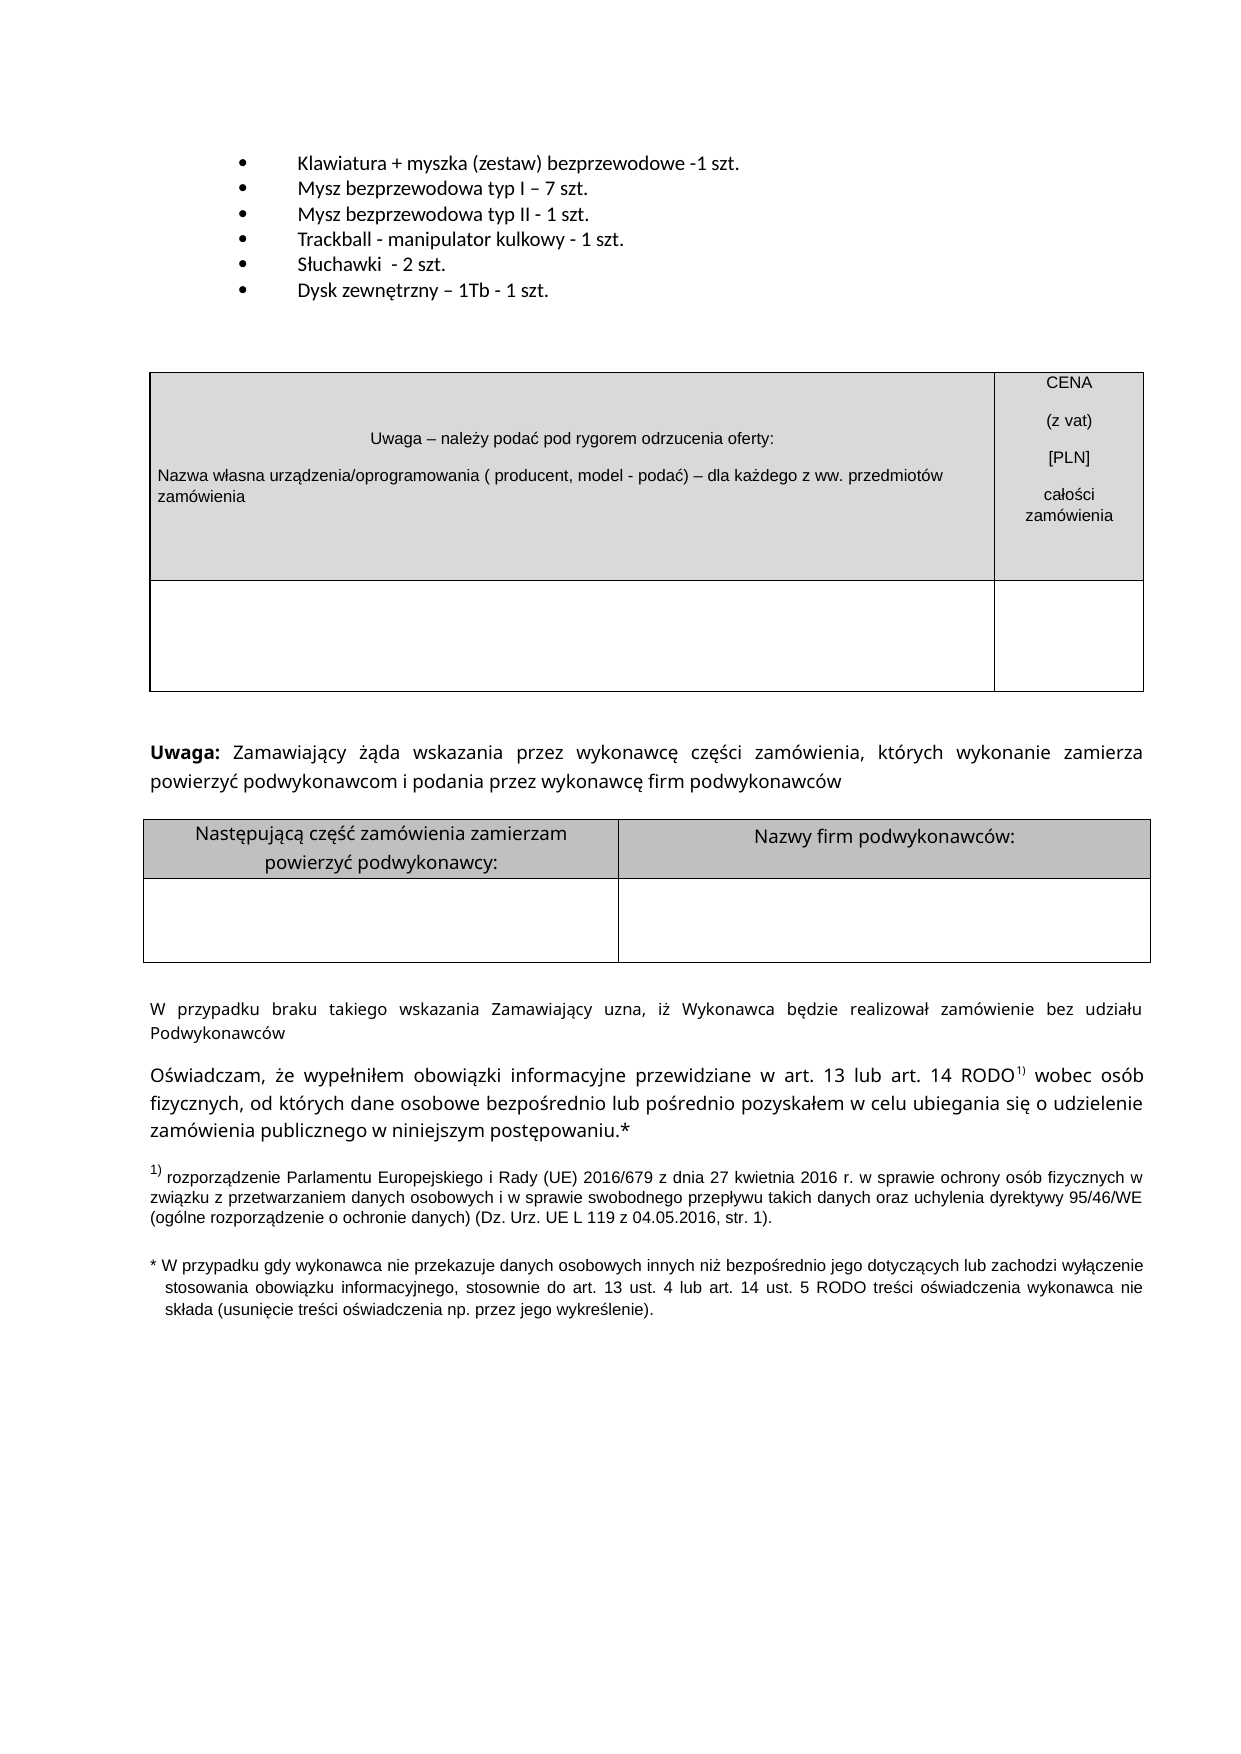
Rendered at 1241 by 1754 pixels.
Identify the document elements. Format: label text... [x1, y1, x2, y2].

table_header Uwaga – należy podać pod rygorem odrzucenia oferty: Nazwa własna urządzenia/oprogramowania ( producent, model - podać) – dla każdego z ww. przedmiotów zamówienia [151, 373, 994, 580]
list Klawiatura + myszka (zestaw) bezprzewodowe -1 szt. [239, 150, 1144, 175]
table_cell [144, 879, 618, 962]
table_cell [619, 879, 1150, 962]
text 1) rozporządzenie Parlamentu Europejskiego i Rady (UE) 2016/679 z dnia 27 kwietnia 2016 r. w sprawie ochrony osób fizycznych w związku z przetwarzaniem danych osobowych i w sprawie swobodnego przepływu takich danych oraz uchylenia dyrektywy 95/46/WE (ogólne rozporządzenie o ochronie danych) (Dz. Urz. UE L 119 z 04.05.2016, str. 1). [150, 1162, 1144, 1227]
text * W przypadku gdy wykonawca nie przekazuje danych osobowych innych niż bezpośrednio jego dotyczących lub zachodzi wyłączenie stosowania obowiązku informacyjnego, stosownie do art. 13 ust. 4 lub art. 14 ust. 5 RODO treści oświadczenia wykonawca nie składa (usunięcie treści oświadczenia np. przez jego wykreślenie). [150, 1256, 1144, 1319]
table_header Nazwy firm podwykonawców: [619, 820, 1150, 878]
table_header CENA (z vat) [PLN] całości zamówienia [995, 373, 1143, 580]
list Trackball - manipulator kulkowy - 1 szt. [239, 226, 1144, 252]
list Mysz bezprzewodowa typ I – 7 szt. [239, 175, 1144, 201]
list Mysz bezprzewodowa typ II - 1 szt. [239, 201, 1144, 226]
table_header Następującą część zamówienia zamierzam powierzyć podwykonawcy: [144, 820, 618, 878]
list Słuchawki - 2 szt. [239, 252, 1144, 277]
text W przypadku braku takiego wskazania Zamawiający uzna, iż Wykonawca będzie realizował zamówienie bez udziału Podwykonawców [150, 997, 1144, 1044]
table_cell [995, 581, 1143, 691]
text Oświadczam, że wypełniłem obowiązki informacyjne przewidziane w art. 13 lub art. 14 RODO1) wobec osób fizycznych, od których dane osobowe bezpośrednio lub pośrednio pozyskałem w celu ubiegania się o udzielenie zamówienia publicznego w niniejszym postępowaniu.* [150, 1063, 1144, 1143]
table_cell [151, 581, 994, 691]
list Dysk zewnętrzny – 1Tb - 1 szt. [239, 277, 1144, 302]
text Uwaga: Zamawiający żąda wskazania przez wykonawcę części zamówienia, których wykonanie zamierza powierzyć podwykonawcom i podania przez wykonawcę firm podwykonawców [150, 739, 1144, 794]
